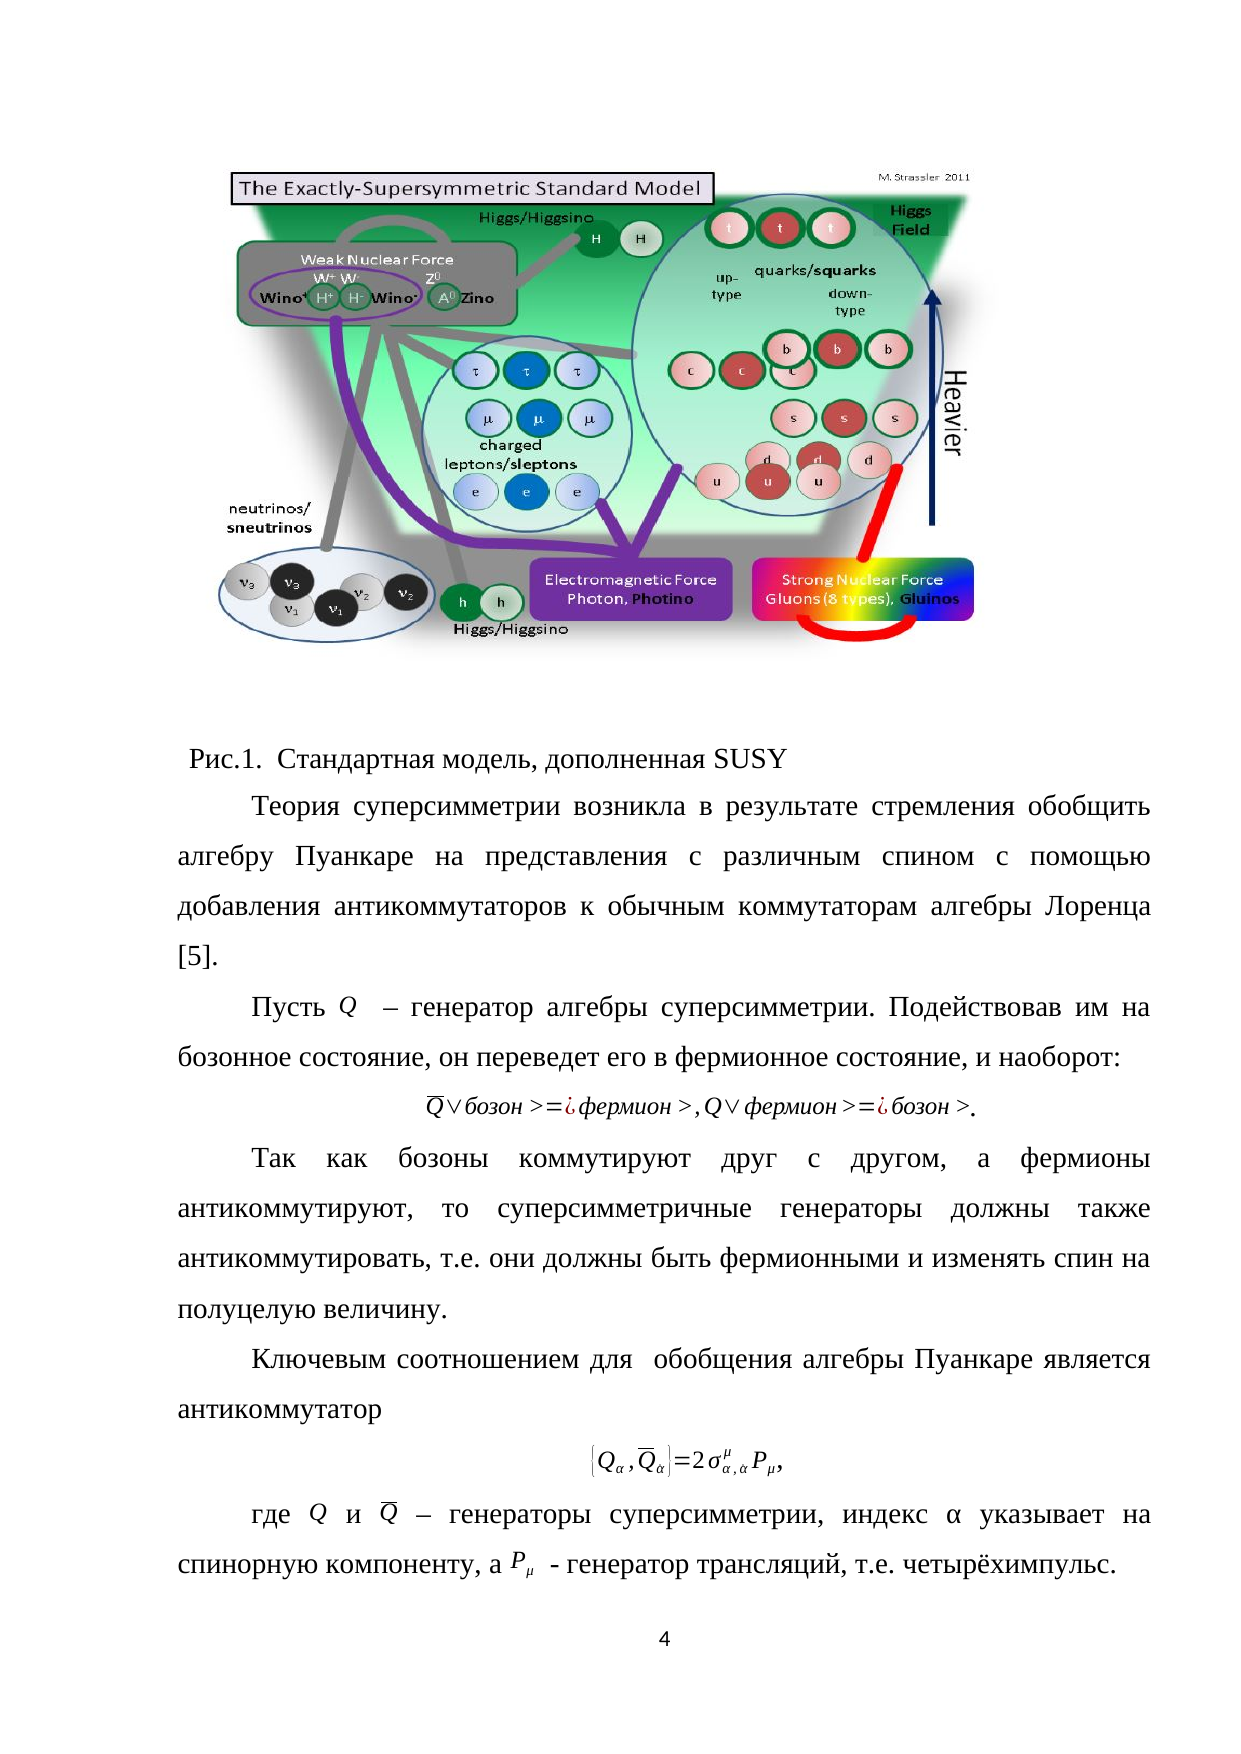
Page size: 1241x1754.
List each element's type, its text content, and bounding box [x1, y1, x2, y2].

text , [177, 1442, 1152, 1479]
text где и – генераторы суперсимметрии, индекс α указывает на спинорную компоненту, а - генератор трансляций, т.е. четырёхимпульс. [177, 1496, 1152, 1579]
text Так как бозоны коммутируют друг с другом, а фермионы антикоммутируют, то суперсимметричные генераторы должны также антикоммутировать, т.е. они должны быть фермионными и изменять спин на полуцелую величину. [177, 1140, 1152, 1324]
text Теория суперсимметрии возникла в результате стремления обобщить алгебру Пуанкаре на представления с различным спином с помощью добавления антикоммутаторов к обычным коммутаторам алгебры Лоренца [5]. [177, 788, 1152, 972]
table_header [177, 169, 1048, 741]
text . [177, 1089, 1152, 1123]
text Ключевым соотношением для обобщения алгебры Пуанкаре является антикоммутатор [177, 1341, 1152, 1425]
table_cell Рис.1. Стандартная модель, дополненная SUSY [177, 741, 1048, 788]
text Пусть – генератор алгебры суперсимметрии. Подействовав им на бозонное состояние, он переведет его в фермионное состояние, и наоборот: [177, 989, 1152, 1073]
